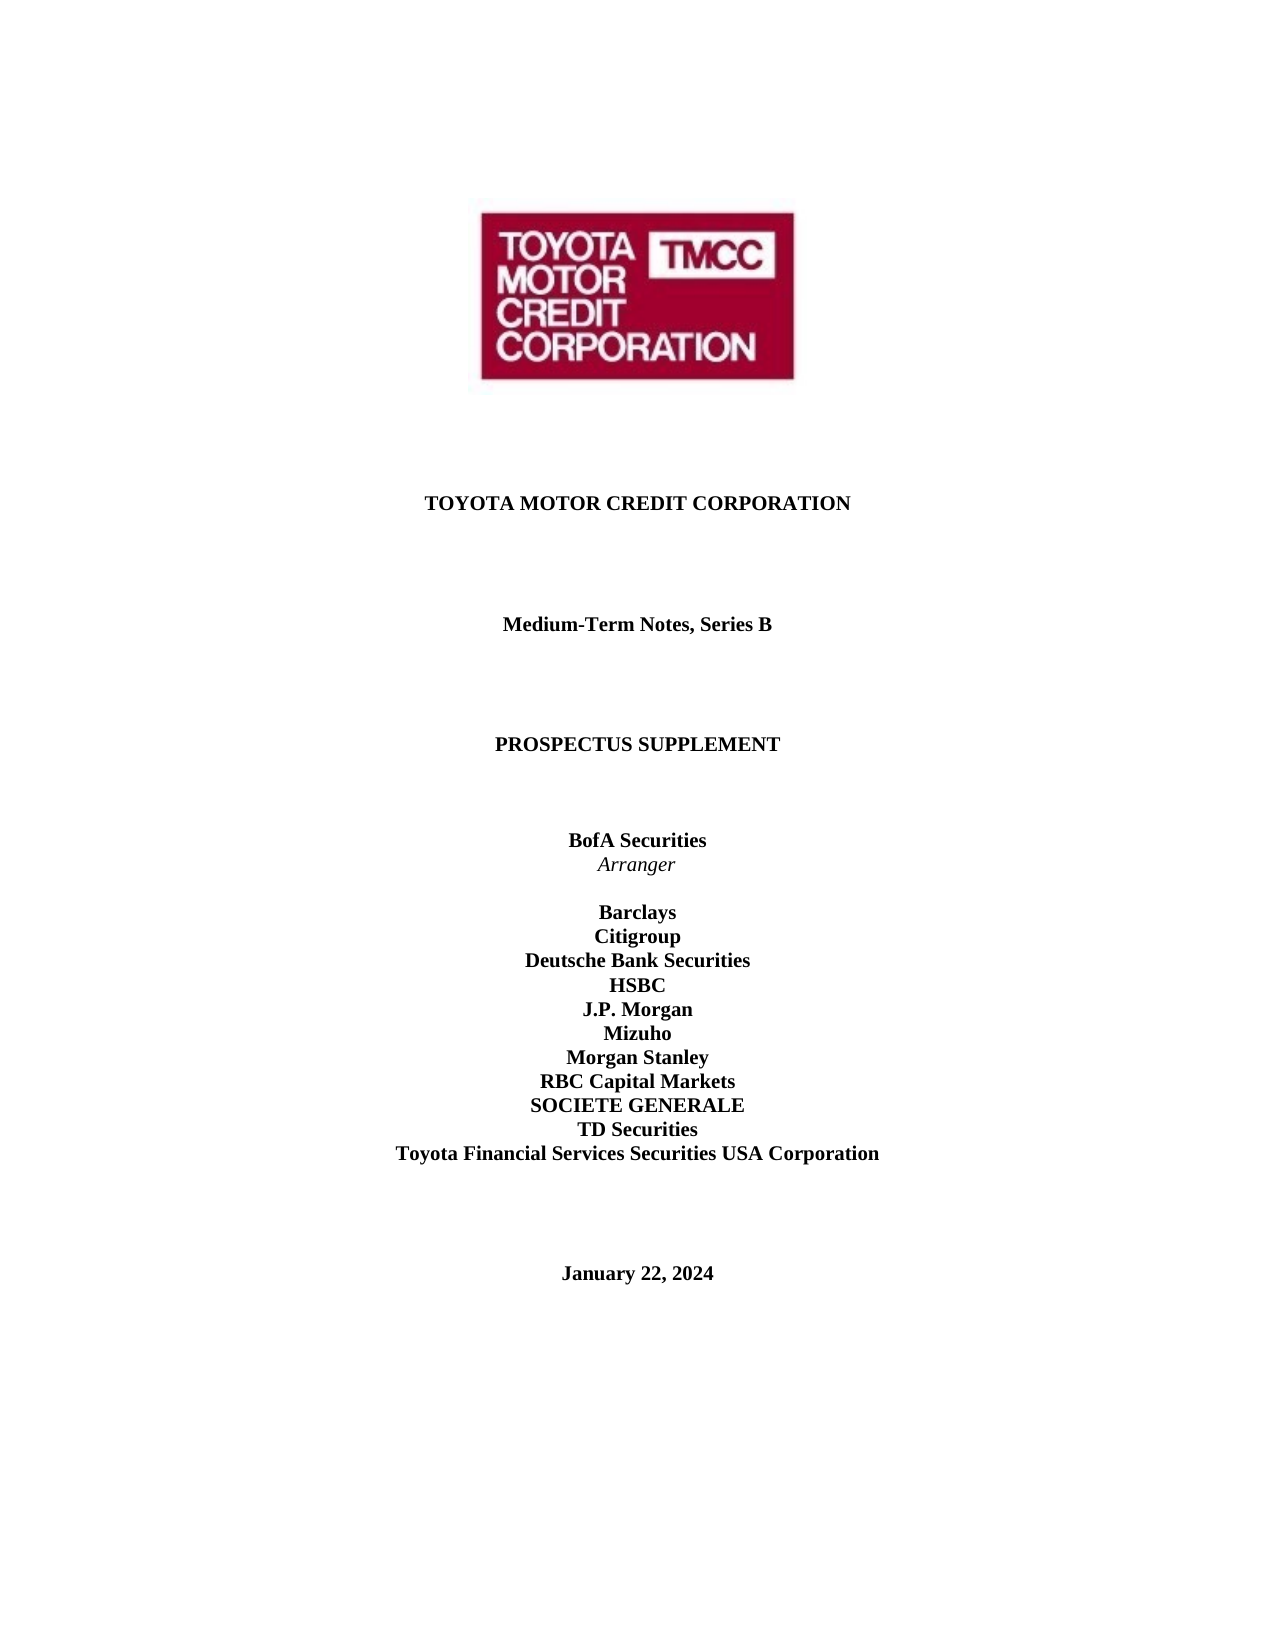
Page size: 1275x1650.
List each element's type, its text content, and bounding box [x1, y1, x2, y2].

text RBC Capital Markets [165, 1069, 1110, 1093]
text BofA Securities [165, 828, 1110, 852]
text January 22, 2024 [165, 1261, 1110, 1285]
text J.P. Morgan [165, 997, 1110, 1021]
text Morgan Stanley [165, 1045, 1110, 1069]
text SOCIETE GENERALE [165, 1093, 1110, 1117]
picture [468, 198, 808, 395]
text Barclays [165, 900, 1110, 924]
text Deutsche Bank Securities [165, 948, 1110, 972]
text TD Securities [165, 1117, 1110, 1141]
text Medium-Term Notes, Series B [165, 612, 1110, 636]
text Arranger [165, 852, 1110, 876]
text TOYOTA MOTOR CREDIT CORPORATION [165, 491, 1110, 515]
text HSBC [165, 972, 1110, 997]
text Citigroup [165, 924, 1110, 948]
text PROSPECTUS SUPPLEMENT [165, 732, 1110, 756]
text Toyota Financial Services Securities USA Corporation [165, 1141, 1110, 1165]
text Mizuho [165, 1021, 1110, 1045]
